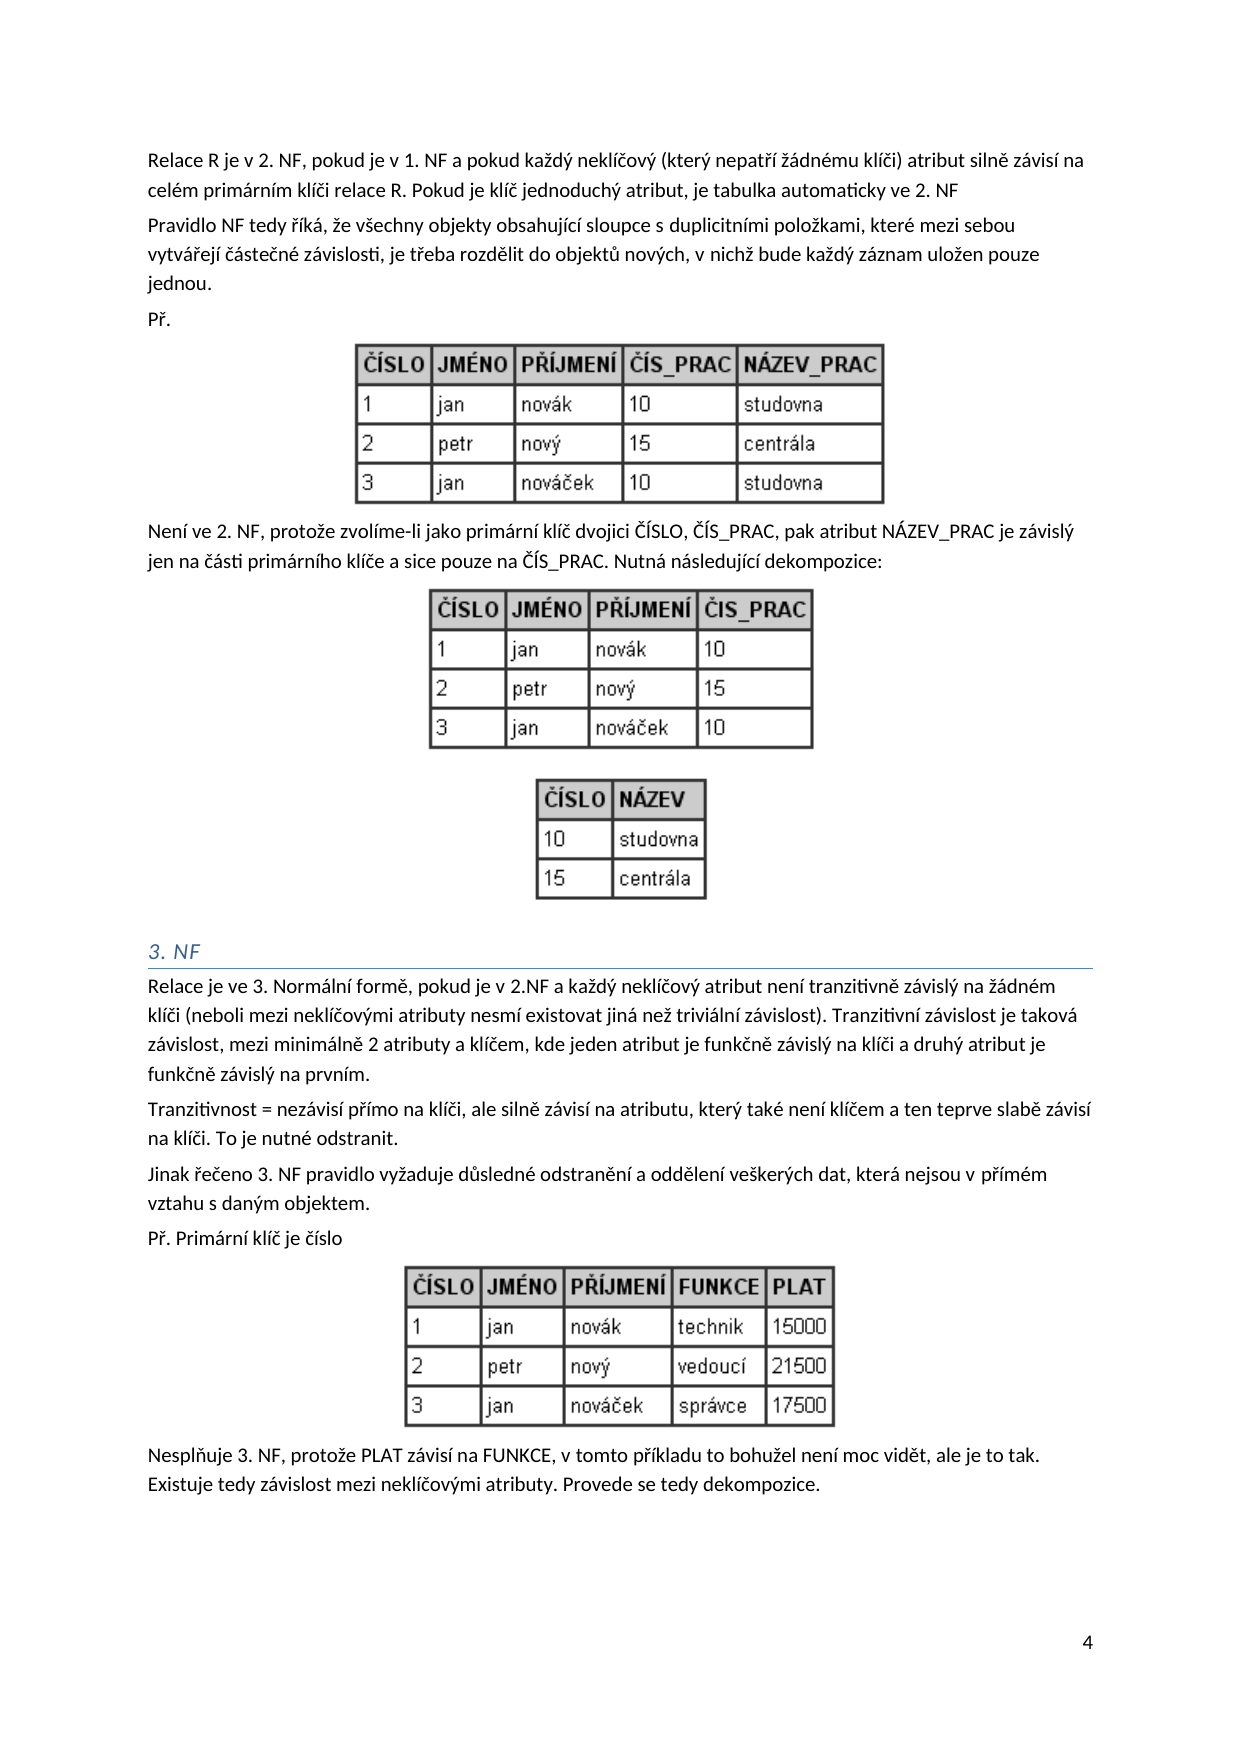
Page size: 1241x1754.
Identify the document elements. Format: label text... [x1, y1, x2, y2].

text Relace R je v 2. NF, pokud je v 1. NF a pokud každý neklíčový (který nepatří žádnému klíči) atribut silně závisí na celém primárním klíči relace R. Pokud je klíč jednoduchý atribut, je tabulka automaticky ve 2. NF [148, 148, 1093, 202]
text Není ve 2. NF, protože zvolíme-li jako primární klíč dvojici ČÍSLO, ČÍS_PRAC, pak atribut NÁZEV_PRAC je závislý jen na části primárního klíče a sice pouze na ČÍS_PRAC. Nutná následující dekompozice: [148, 519, 1093, 573]
text Pravidlo NF tedy říká, že všechny objekty obsahující sloupce s duplicitními položkami, které mezi sebou vytvářejí částečné závislosti, je třeba rozdělit do objektů nových, v nichž bude každý záznam uložen pouze jednou. [148, 212, 1093, 296]
picture [423, 583, 817, 903]
text Př. Primární klíč je číslo [148, 1225, 1093, 1251]
text Nesplňuje 3. NF, protože PLAT závisí na FUNKCE, v tomto příkladu to bohužel není moc vidět, ale je to tak. Existuje tedy závislost mezi neklíčovými atributy. Provede se tedy dekompozice. [148, 1442, 1093, 1496]
text Tranzitivnost = nezávisí přímo na klíči, ale silně závisí na atributu, který také není klíčem a ten teprve slabě závisí na klíči. To je nutné odstranit. [148, 1096, 1093, 1151]
subtitle 3. NF [148, 937, 1093, 968]
picture [400, 1260, 840, 1432]
picture [349, 341, 891, 509]
text Př. [148, 306, 1093, 331]
text Relace je ve 3. Normální formě, pokud je v 2.NF a každý neklíčový atribut není tranzitivně závislý na žádném klíči (neboli mezi neklíčovými atributy nesmí existovat jiná než triviální závislost). Tranzitivní závislost je taková závislost, mezi minimálně 2 atributy a klíčem, kde jeden atribut je funkčně závislý na klíči a druhý atribut je funkčně závislý na prvním. [148, 973, 1093, 1086]
text Jinak řečeno 3. NF pravidlo vyžaduje důsledné odstranění a oddělení veškerých dat, která nejsou v přímém vztahu s daným objektem. [148, 1161, 1093, 1215]
